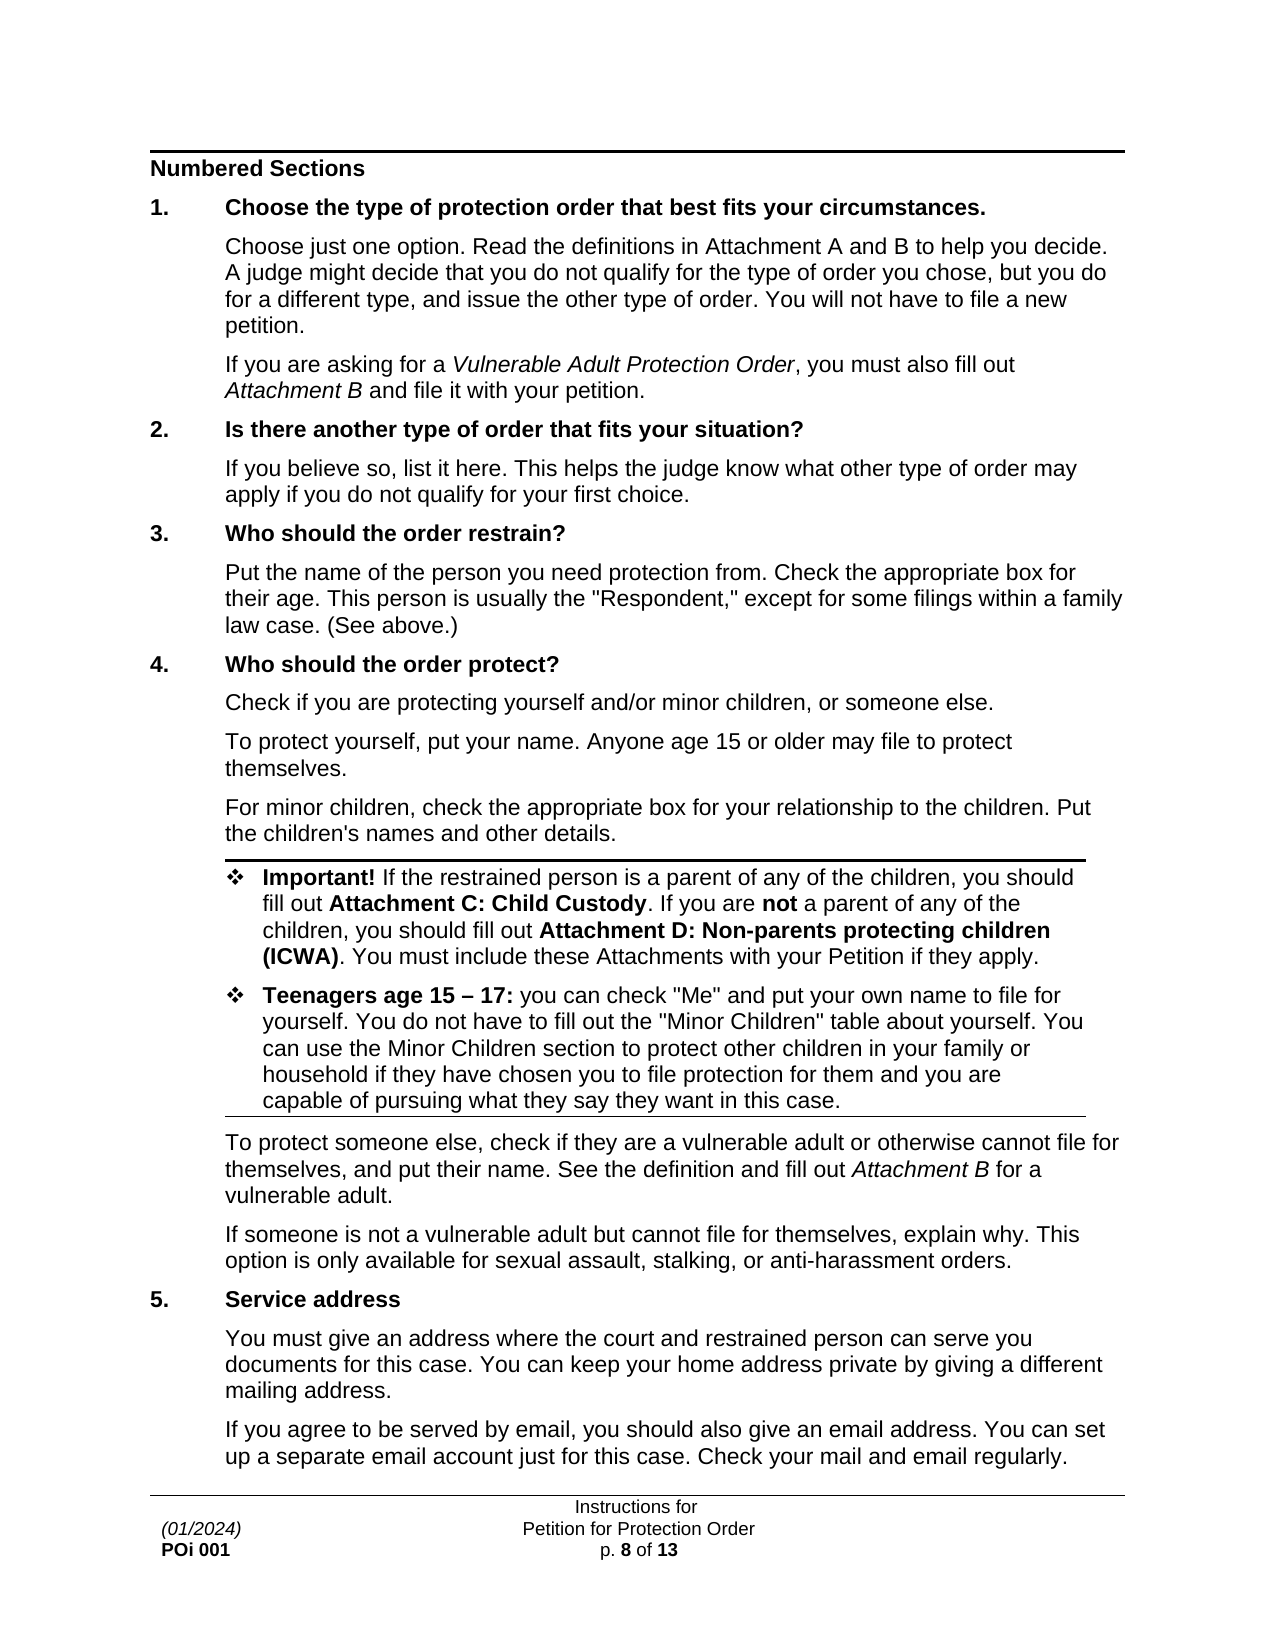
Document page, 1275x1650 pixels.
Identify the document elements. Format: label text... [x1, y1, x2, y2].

text If someone is not a vulnerable adult but cannot file for themselves, explain why. This option is only available for sexual assault, stalking, or anti-harassment orders. [225, 1221, 1125, 1273]
subtitle Service address [150, 1286, 1125, 1312]
text If you are asking for a Vulnerable Adult Protection Order, you must also fill out Attachment B and file it with your petition. [225, 351, 1125, 403]
text Important! If the restrained person is a parent of any of the children, you should fill out Attachment C: Child Custody. If you are not a parent of any of the children, you should fill out Attachment D: Non-parents protecting children (ICWA). You must include these Attachments with your Petition if they apply. [225, 862, 1086, 969]
text To protect someone else, check if they are a vulnerable adult or otherwise cannot file for themselves, and put their name. See the definition and fill out Attachment B for a vulnerable adult. [225, 1129, 1125, 1208]
subtitle Choose the type of protection order that best fits your circumstances. [150, 194, 1125, 220]
subtitle Who should the order protect? [150, 651, 1125, 677]
text If you agree to be served by email, you should also give an email address. You can set up a separate email account just for this case. Check your mail and email regularly. [225, 1416, 1125, 1469]
text Check if you are protecting yourself and/or minor children, or someone else. [225, 689, 1125, 716]
subtitle Numbered Sections [150, 153, 1125, 182]
text If you believe so, list it here. This helps the judge know what other type of order may apply if you do not qualify for your first choice. [225, 455, 1125, 508]
subtitle Who should the order restrain? [150, 520, 1125, 546]
text You must give an address where the court and restrained person can serve you documents for this case. You can keep your home address private by giving a different mailing address. [225, 1325, 1125, 1404]
text To protect yourself, put your name. Anyone age 15 or older may file to protect themselves. [225, 728, 1125, 781]
text Put the name of the person you need protection from. Check the appropriate box for their age. This person is usually the "Respondent," except for some filings within a family law case. (See above.) [225, 559, 1125, 638]
text For minor children, check the appropriate box for your relationship to the children. Put the children's names and other details. [225, 793, 1125, 846]
text Choose just one option. Read the definitions in Attachment A and B to help you decide. A judge might decide that you do not qualify for the type of order you chose, but you do for a different type, and issue the other type of order. You will not have to file a new petition. [225, 233, 1125, 338]
subtitle Is there another type of order that fits your situation? [150, 416, 1125, 442]
text Teenagers age 15 – 17: you can check "Me" and put your own name to file for yourself. You do not have to fill out the "Minor Children" table about yourself. You can use the Minor Children section to protect other children in your family or household if they have chosen you to file protection for them and you are capable of pursuing what they say they want in this case. [225, 977, 1086, 1116]
